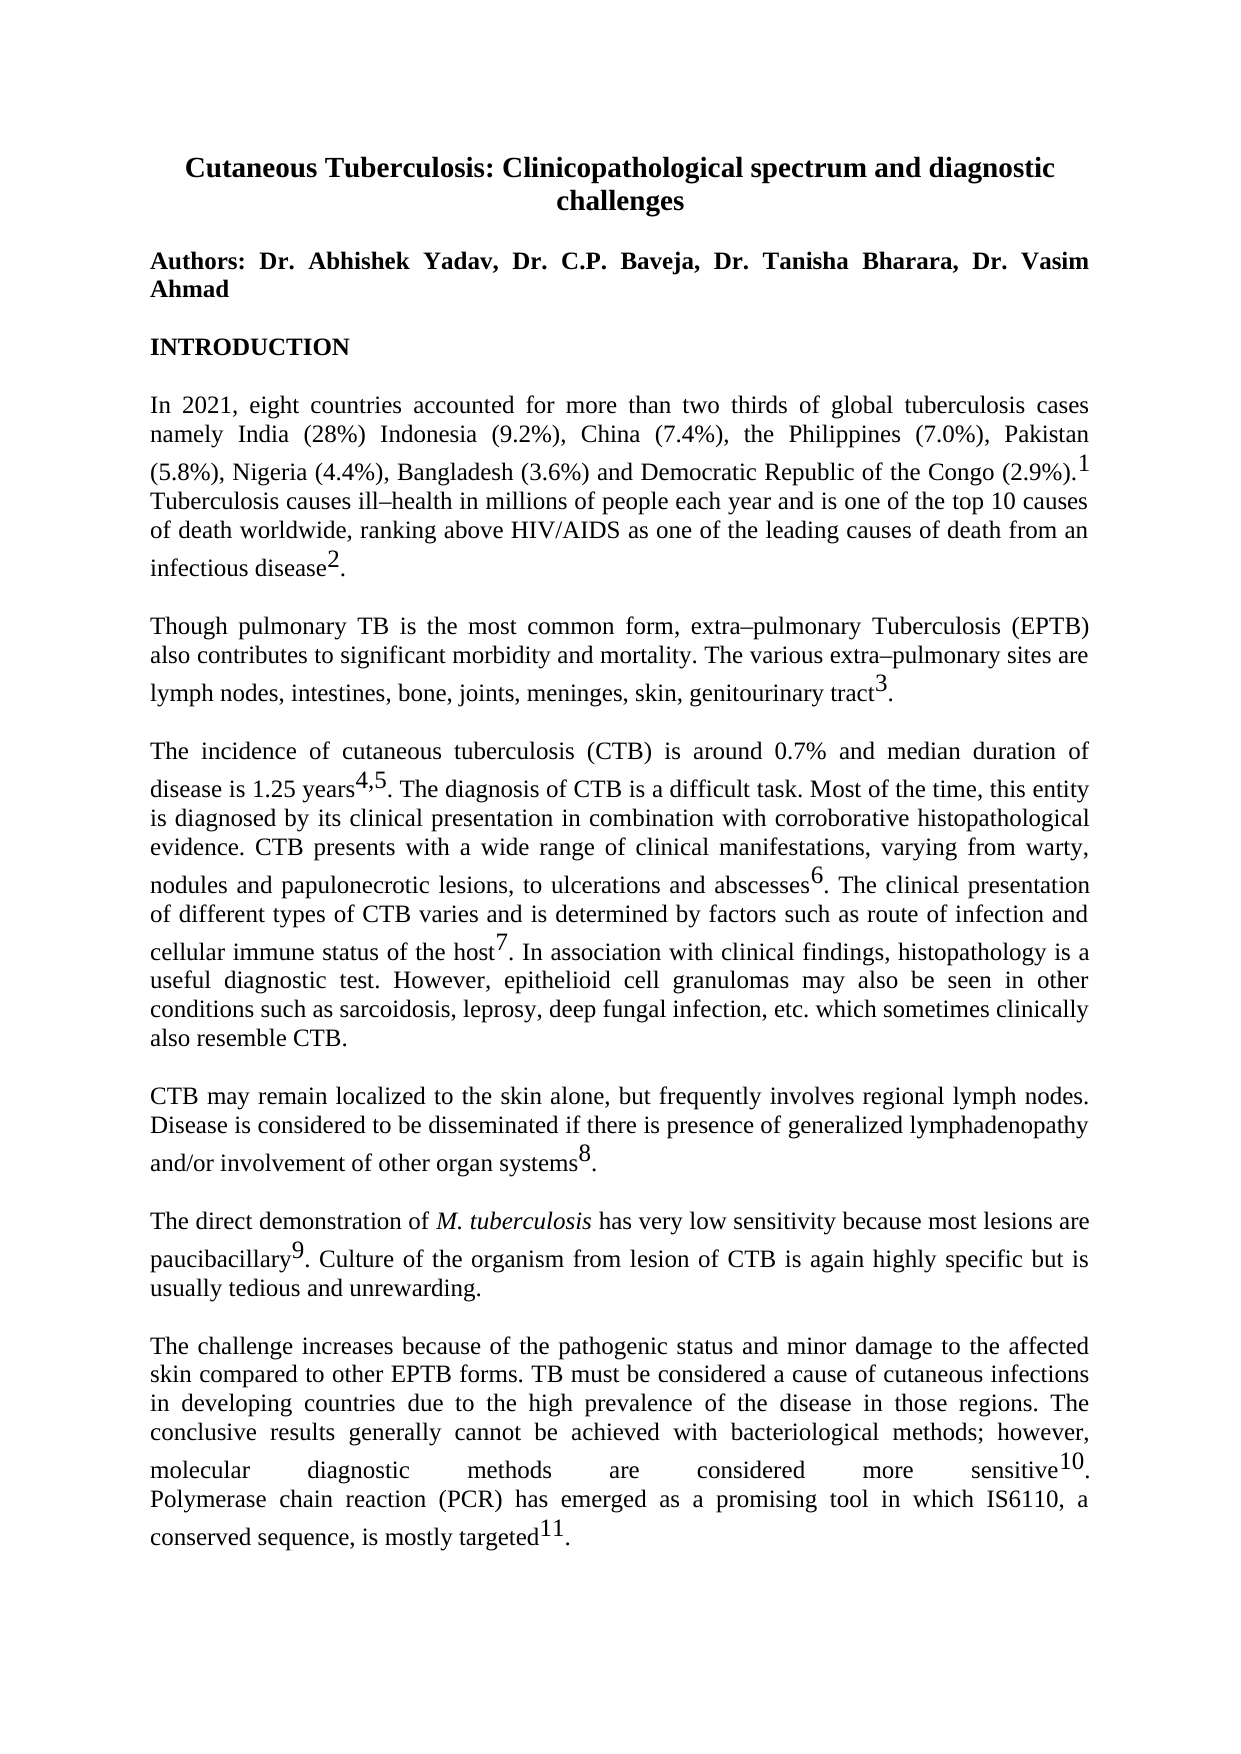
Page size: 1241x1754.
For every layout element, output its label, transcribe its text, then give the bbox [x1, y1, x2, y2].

text In 2021, eight countries accounted for more than two thirds of global tuberculosis cases namely India (28%) Indonesia (9.2%), China (7.4%), the Philippines (7.0%), Pakistan (5.8%), Nigeria (4.4%), Bangladesh (3.6%) and Democratic Republic of the Congo (2.9%).1 Tuberculosis causes ill–health in millions of people each year and is one of the top 10 causes of death worldwide, ranking above HIV/AIDS as one of the leading causes of death from an infectious disease2. [150, 448, 1090, 582]
text CTB may remain localized to the skin alone, but frequently involves regional lymph nodes. Disease is considered to be disseminated if there is presence of generalized lymphadenopathy and/or involvement of other organ systems8. [150, 1081, 1090, 1177]
text Cutaneous Tuberculosis: Clinicopathological spectrum and diagnostic challenges [150, 150, 1090, 217]
text The challenge increases because of the pathogenic status and minor damage to the affected skin compared to other EPTB forms. TB must be considered a cause of cutaneous infections in developing countries due to the high prevalence of the disease in those regions. The conclusive results generally cannot be achieved with bacteriological methods; however, molecular diagnostic methods are considered more sensitive10. Polymerase chain reaction (PCR) has emerged as a promising tool in which IS6110, a conserved sequence, is mostly targeted11. [150, 1331, 1090, 1551]
text INTRODUCTION [150, 332, 1090, 361]
text Though pulmonary TB is the most common form, extra–pulmonary Tuberculosis (EPTB) also contributes to significant morbidity and mortality. The various extra–pulmonary sites are lymph nodes, intestines, bone, joints, meninges, skin, genitourinary tract3. [150, 611, 1090, 707]
text Authors: Dr. Abhishek Yadav, Dr. C.P. Baveja, Dr. Tanisha Bharara, Dr. Vasim Ahmad [150, 246, 1090, 303]
text The incidence of cutaneous tuberculosis (CTB) is around 0.7% and median duration of disease is 1.25 years4,5. The diagnosis of CTB is a difficult task. Most of the time, this entity is diagnosed by its clinical presentation in combination with corroborative histopathological evidence. CTB presents with a wide range of clinical manifestations, varying from warty, nodules and papulonecrotic lesions, to ulcerations and abscesses6. The clinical presentation of different types of CTB varies and is determined by factors such as route of infection and cellular immune status of the host7. In association with clinical findings, histopathology is a useful diagnostic test. However, epithelioid cell granulomas may also be seen in other conditions such as sarcoidosis, leprosy, deep fungal infection, etc. which sometimes clinically also resemble CTB. [150, 736, 1090, 1052]
text The direct demonstration of M. tuberculosis has very low sensitivity because most lesions are paucibacillary9. Culture of the organism from lesion of CTB is again highly specific but is usually tedious and unrewarding. [150, 1206, 1090, 1302]
